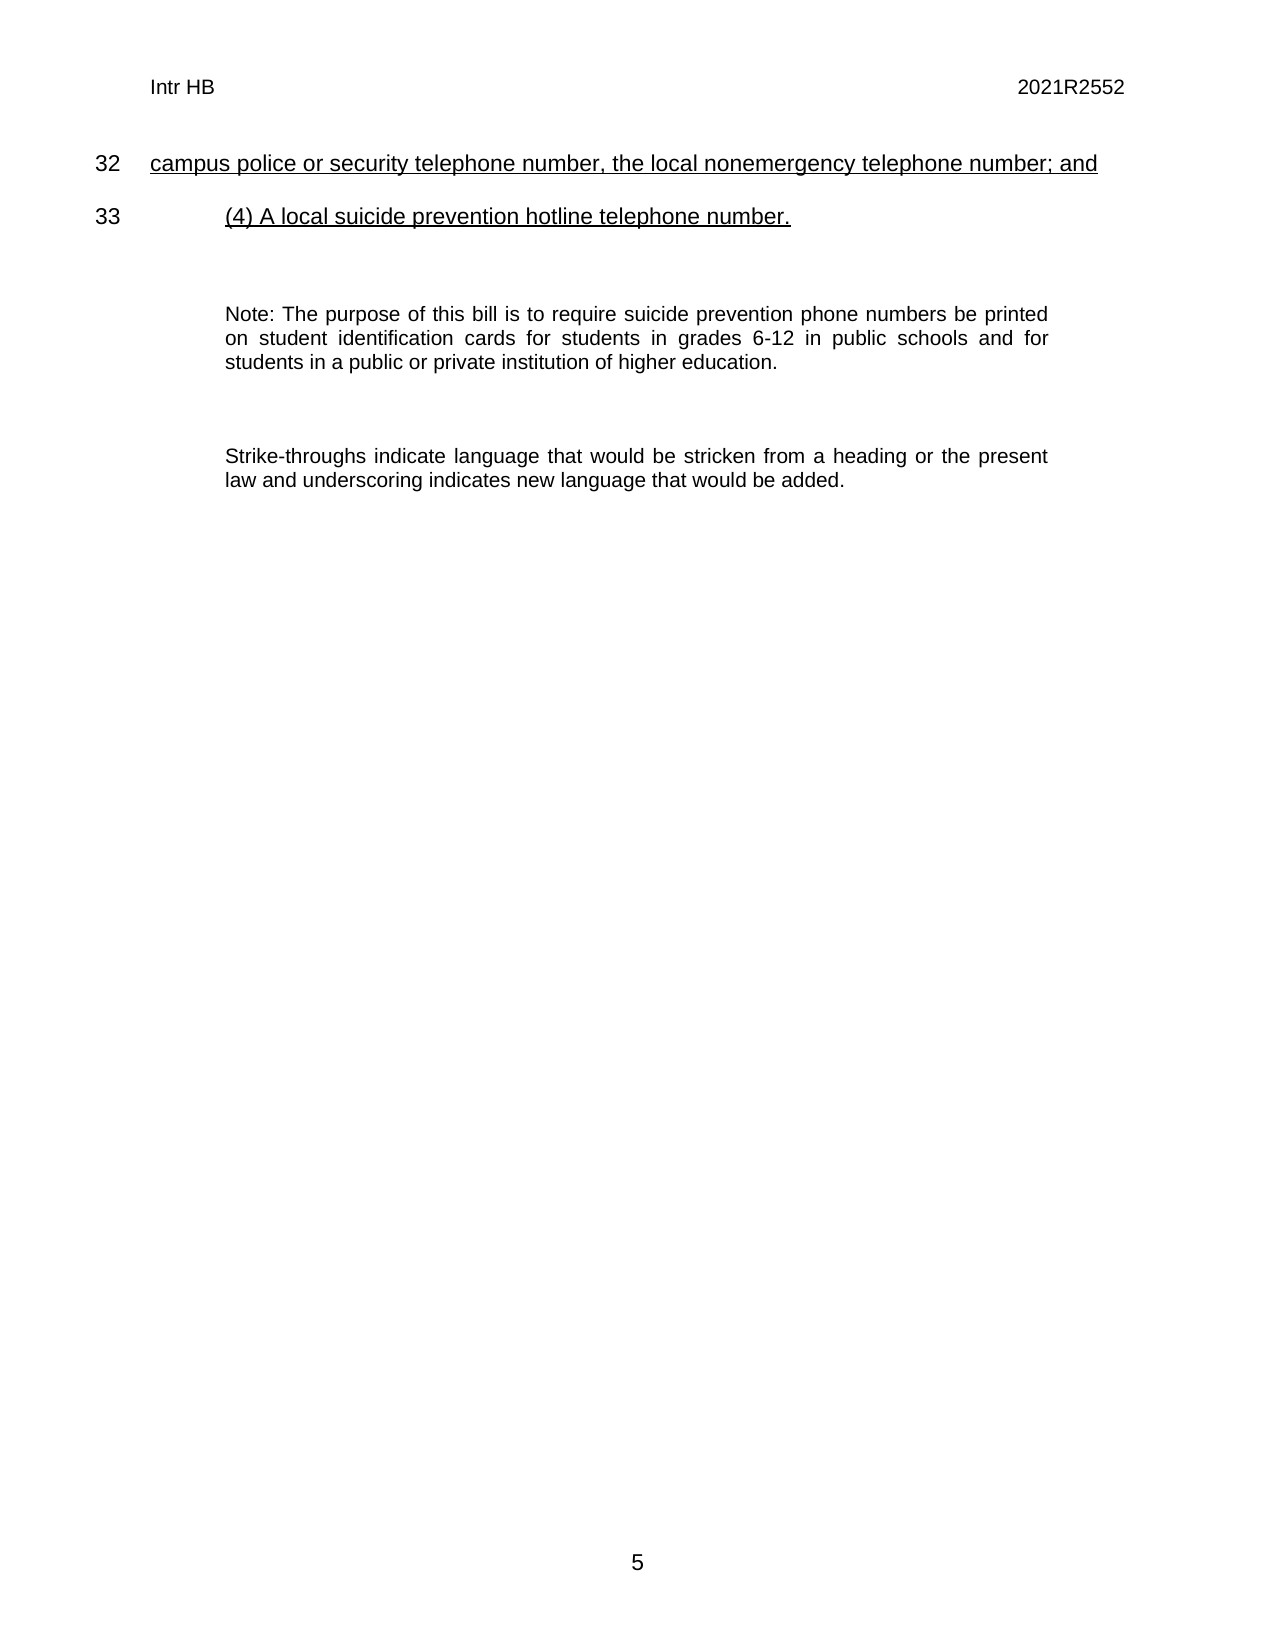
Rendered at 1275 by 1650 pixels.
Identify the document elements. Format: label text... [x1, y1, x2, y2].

text Strike-throughs indicate language that would be stricken from a heading or the present law and underscoring indicates new language that would be added. [225, 444, 1050, 492]
text Note: The purpose of this bill is to require suicide prevention phone numbers be printed on student identification cards for students in grades 6-12 in public schools and for students in a public or private institution of higher education. [225, 302, 1050, 374]
text (4) A local suicide prevention hotline telephone number. [150, 203, 1125, 229]
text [150, 150, 1125, 176]
